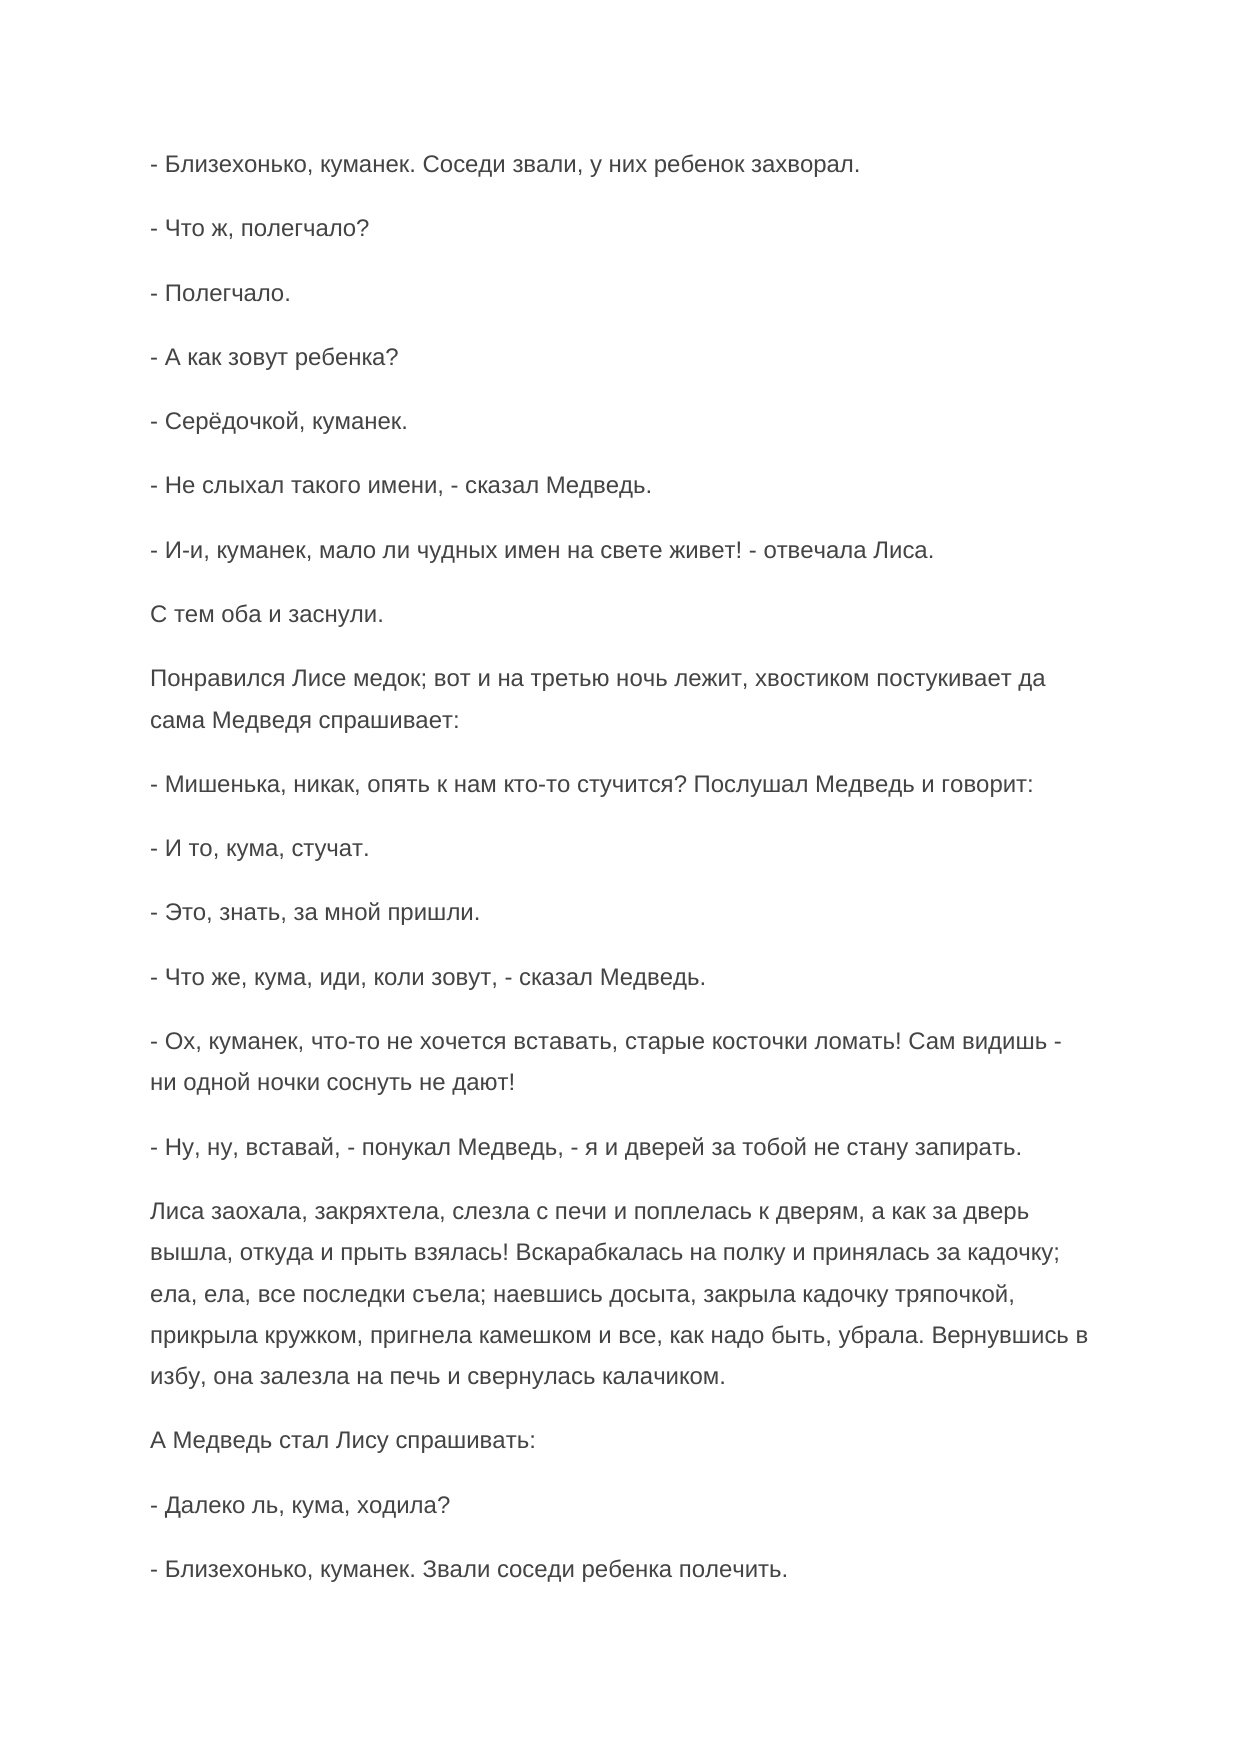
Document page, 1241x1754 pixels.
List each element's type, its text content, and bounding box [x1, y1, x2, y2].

text - Близехонько, куманек. Звали соседи ребенка полечить. [150, 1555, 1090, 1583]
text - Ох, куманек, что-то не хочется вставать, старые косточки ломать! Сам видишь - ни одной ночки соснуть не дают! [150, 1027, 1090, 1096]
text - Мишенька, никак, опять к нам кто-то стучится? Послушал Медведь и говорит: [150, 770, 1090, 797]
text А Медведь стал Лису спрашивать: [150, 1426, 1090, 1454]
text - Далеко ль, кума, ходила? [150, 1491, 1090, 1518]
text - Ну, ну, вставай, - понукал Медведь, - я и дверей за тобой не стану запирать. [150, 1132, 1090, 1160]
text - Что ж, полегчало? [150, 214, 1090, 242]
text - Это, знать, за мной пришли. [150, 898, 1090, 926]
text - Полегчало. [150, 278, 1090, 306]
text - Что же, кума, иди, коли зовут, - сказал Медведь. [150, 963, 1090, 990]
text - Близехонько, куманек. Соседи звали, у них ребенок захворал. [150, 150, 1090, 178]
text - Не слыхал такого имени, - сказал Медведь. [150, 471, 1090, 499]
text С тем оба и заснули. [150, 600, 1090, 627]
text - Серёдочкой, куманек. [150, 407, 1090, 435]
text - А как зовут ребенка? [150, 343, 1090, 370]
text - И-и, куманек, мало ли чудных имен на свете живет! - отвечала Лиса. [150, 536, 1090, 563]
text - И то, кума, стучат. [150, 834, 1090, 862]
text Лиса заохала, закряхтела, слезла с печи и поплелась к дверям, а как за дверь вышла, откуда и прыть взялась! Вскарабкалась на полку и принялась за кадочку; ела, ела, все последки съела; наевшись досыта, закрыла кадочку тряпочкой, прикрыла кружком, пригнела камешком и все, как надо быть, убрала. Вернувшись в избу, она залезла на печь и свернулась калачиком. [150, 1197, 1090, 1390]
text Понравился Лисе медок; вот и на третью ночь лежит, хвостиком постукивает да сама Медведя спрашивает: [150, 664, 1090, 733]
